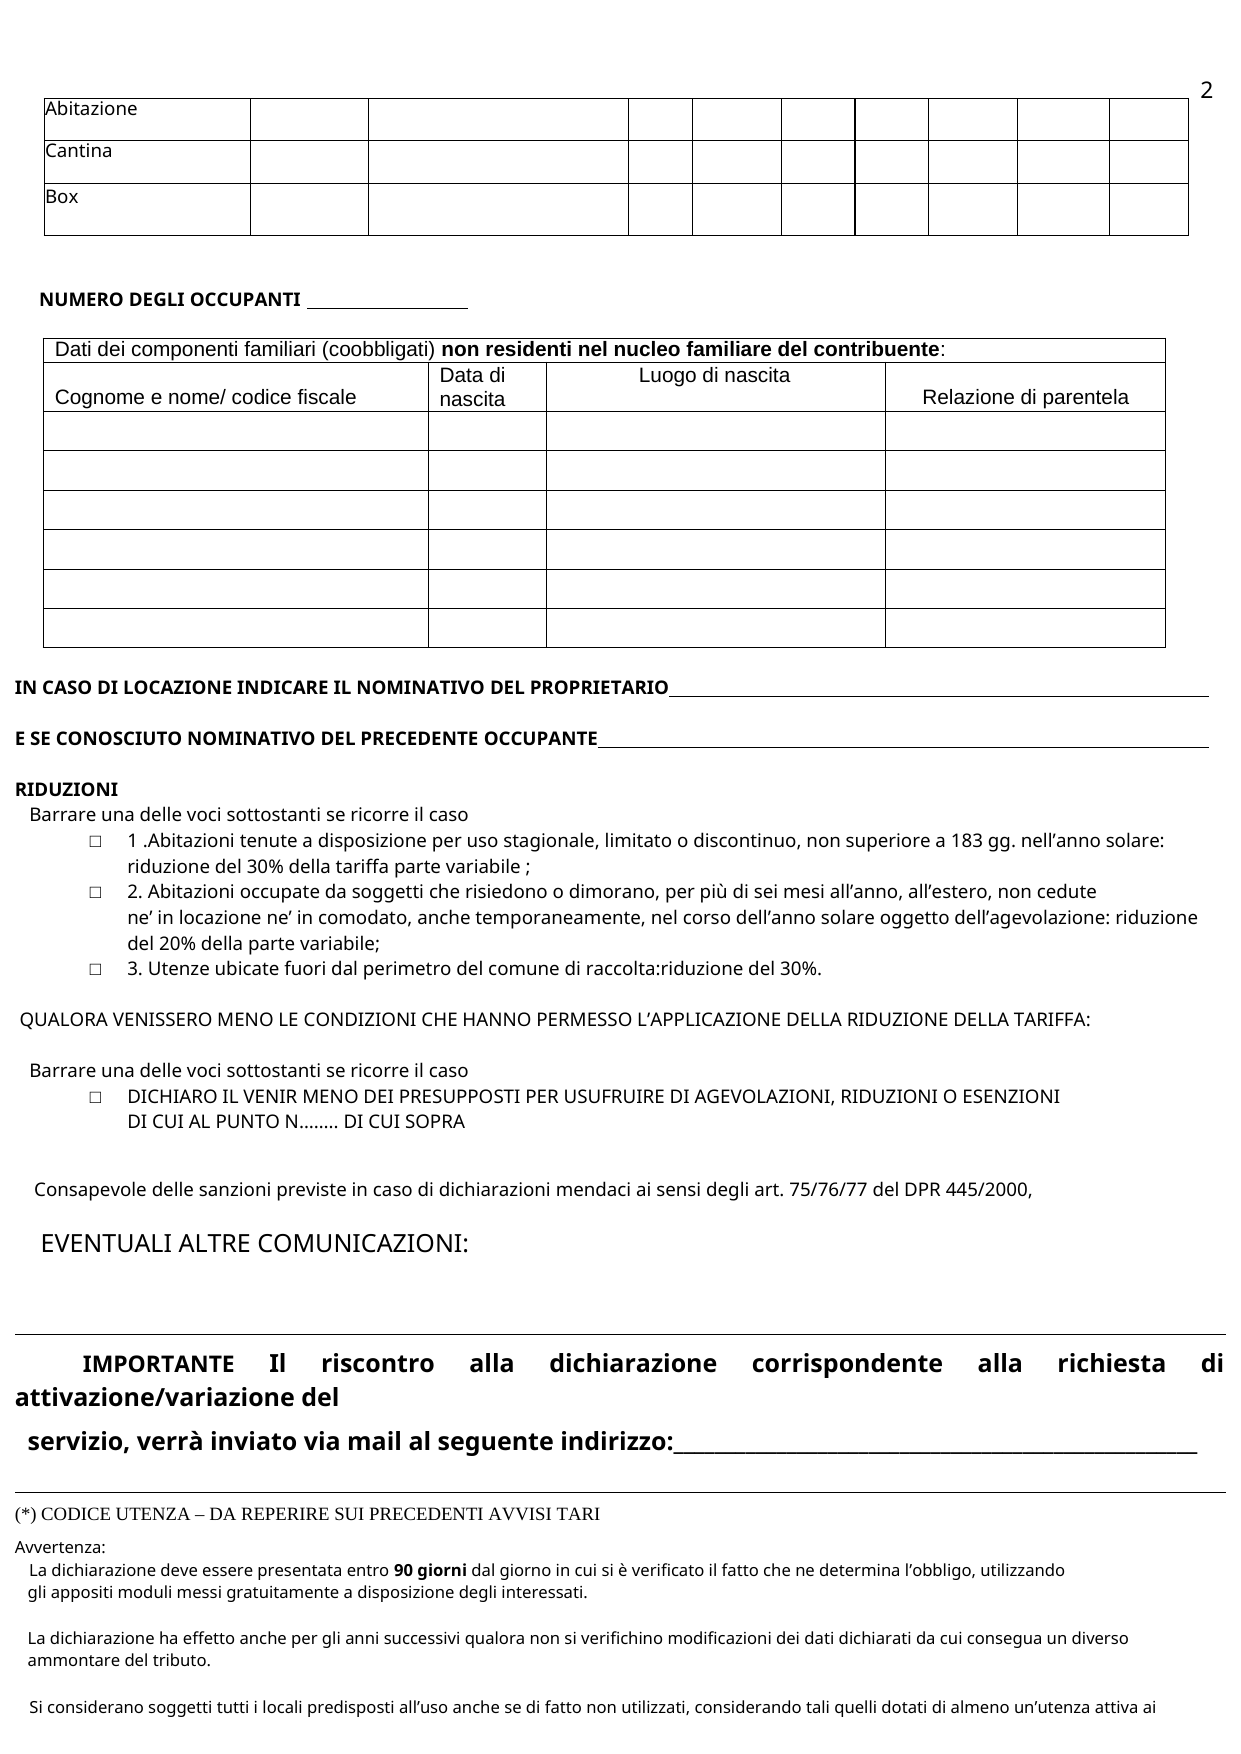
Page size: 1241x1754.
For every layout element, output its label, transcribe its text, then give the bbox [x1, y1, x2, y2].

table_cell [629, 99, 692, 140]
table_cell [693, 184, 781, 234]
table_cell [251, 99, 368, 140]
table_cell [429, 451, 546, 490]
table_cell [44, 412, 428, 450]
table_cell [369, 99, 628, 140]
table_cell [547, 491, 885, 529]
table_cell [429, 609, 546, 647]
table_cell [929, 141, 1017, 182]
table_cell [429, 530, 546, 568]
text servizio, verrà inviato via mail al seguente indirizzo:___________________________________________________ [14, 1424, 1226, 1458]
table_cell [547, 570, 885, 608]
table_cell [856, 184, 928, 234]
table_cell Data di nascita [429, 363, 546, 411]
table_cell [44, 609, 428, 647]
table_cell [429, 412, 546, 450]
table_cell [886, 412, 1165, 450]
list 1 .Abitazioni tenute a disposizione per uso stagionale, limitato o discontinuo, non superiore a 183 gg. nell’anno solare: riduzione del 30% della tariffa parte variabile ; [89, 827, 1226, 878]
table_cell [369, 141, 628, 182]
table_cell [1018, 141, 1109, 182]
table_cell [782, 141, 854, 182]
text ne’ in locazione ne’ in comodato, anche temporaneamente, nel corso dell’anno solare oggetto dell’agevolazione: riduzione del 20% della parte variabile; [127, 904, 1226, 955]
text Consapevole delle sanzioni previste in caso di dichiarazioni mendaci ai sensi degli art. 75/76/77 del DPR 445/2000, [14, 1176, 1226, 1202]
table_cell [629, 184, 692, 234]
text DI CUI AL PUNTO N…….. DI CUI SOPRA [127, 1109, 1226, 1134]
table_cell Luogo di nascita [547, 363, 885, 411]
table_cell [547, 609, 885, 647]
table_cell [1018, 184, 1109, 234]
text (*) CODICE UTENZA – DA REPERIRE SUI PRECEDENTI AVVISI TARI [14, 1503, 1226, 1525]
text Avvertenza: [14, 1535, 1226, 1558]
table_cell [856, 99, 928, 140]
text QUALORA VENISSERO MENO LE CONDIZIONI CHE HANNO PERMESSO L’APPLICAZIONE DELLA RIDUZIONE DELLA TARIFFA: [14, 1007, 1226, 1032]
text EVENTUALI ALTRE COMUNICAZIONI: [14, 1226, 1226, 1260]
table_cell [856, 141, 928, 182]
table_cell [886, 609, 1165, 647]
table_cell [44, 451, 428, 490]
text La dichiarazione deve essere presentata entro 90 giorni dal giorno in cui si è verificato il fatto che ne determina l’obbligo, utilizzando gli appositi moduli messi gratuitamente a disposizione degli interessati. [27, 1558, 1087, 1603]
table_cell [629, 141, 692, 182]
table_cell [929, 99, 1017, 140]
list DICHIARO IL VENIR MENO DEI PRESUPPOSTI PER USUFRUIRE DI AGEVOLAZIONI, RIDUZIONI O ESENZIONI [89, 1083, 1226, 1109]
table_cell Cognome e nome/ codice fiscale [44, 363, 428, 411]
table_cell [782, 99, 854, 140]
list 2. Abitazioni occupate da soggetti che risiedono o dimorano, per più di sei mesi all’anno, all’estero, non cedute [89, 878, 1226, 904]
table_cell [886, 570, 1165, 608]
table_cell [429, 491, 546, 529]
table_cell [693, 141, 781, 182]
table_cell Cantina [45, 141, 250, 182]
table_cell Abitazione [45, 99, 250, 140]
table_cell [693, 99, 781, 140]
table_cell [44, 491, 428, 529]
table_cell [547, 412, 885, 450]
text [29, 1696, 1210, 1718]
table_cell [886, 451, 1165, 490]
table_cell [369, 184, 628, 234]
table_cell [1110, 184, 1188, 234]
table_header Dati dei componenti familiari (coobbligati) non residenti nel nucleo familiare del contribuente: [44, 339, 1165, 362]
subtitle RIDUZIONI [14, 776, 1226, 802]
table_cell [886, 491, 1165, 529]
table_cell [782, 184, 854, 234]
table_cell [929, 184, 1017, 234]
table_cell [44, 570, 428, 608]
table_cell [1110, 99, 1188, 140]
table_cell [429, 570, 546, 608]
subtitle Barrare una delle voci sottostanti se ricorre il caso [29, 802, 1226, 827]
text La dichiarazione ha effetto anche per gli anni successivi qualora non si verifichino modificazioni dei dati dichiarati da cui consegua un diverso ammontare del tributo. [27, 1626, 1161, 1672]
table_cell Relazione di parentela [886, 363, 1165, 411]
text IMPORTANTE Il riscontro alla dichiarazione corrispondente alla richiesta di attivazione/variazione del [14, 1345, 1226, 1413]
subtitle NUMERO DEGLI OCCUPANTI [29, 287, 1226, 312]
table_cell [886, 530, 1165, 568]
table_cell [547, 451, 885, 490]
table_cell [251, 141, 368, 182]
subtitle IN CASO DI LOCAZIONE INDICARE IL NOMINATIVO DEL PROPRIETARIO E SE CONOSCIUTO NOMINATIVO DEL PRECEDENTE OCCUPANTE [14, 674, 1210, 751]
list 3. Utenze ubicate fuori dal perimetro del comune di raccolta:riduzione del 30%. [89, 955, 1226, 981]
table_cell [547, 530, 885, 568]
table_cell Box [45, 184, 250, 234]
subtitle Barrare una delle voci sottostanti se ricorre il caso [29, 1058, 1226, 1083]
table_cell [251, 184, 368, 234]
table_cell [1110, 141, 1188, 182]
table_cell [44, 530, 428, 568]
table_cell [1018, 99, 1109, 140]
